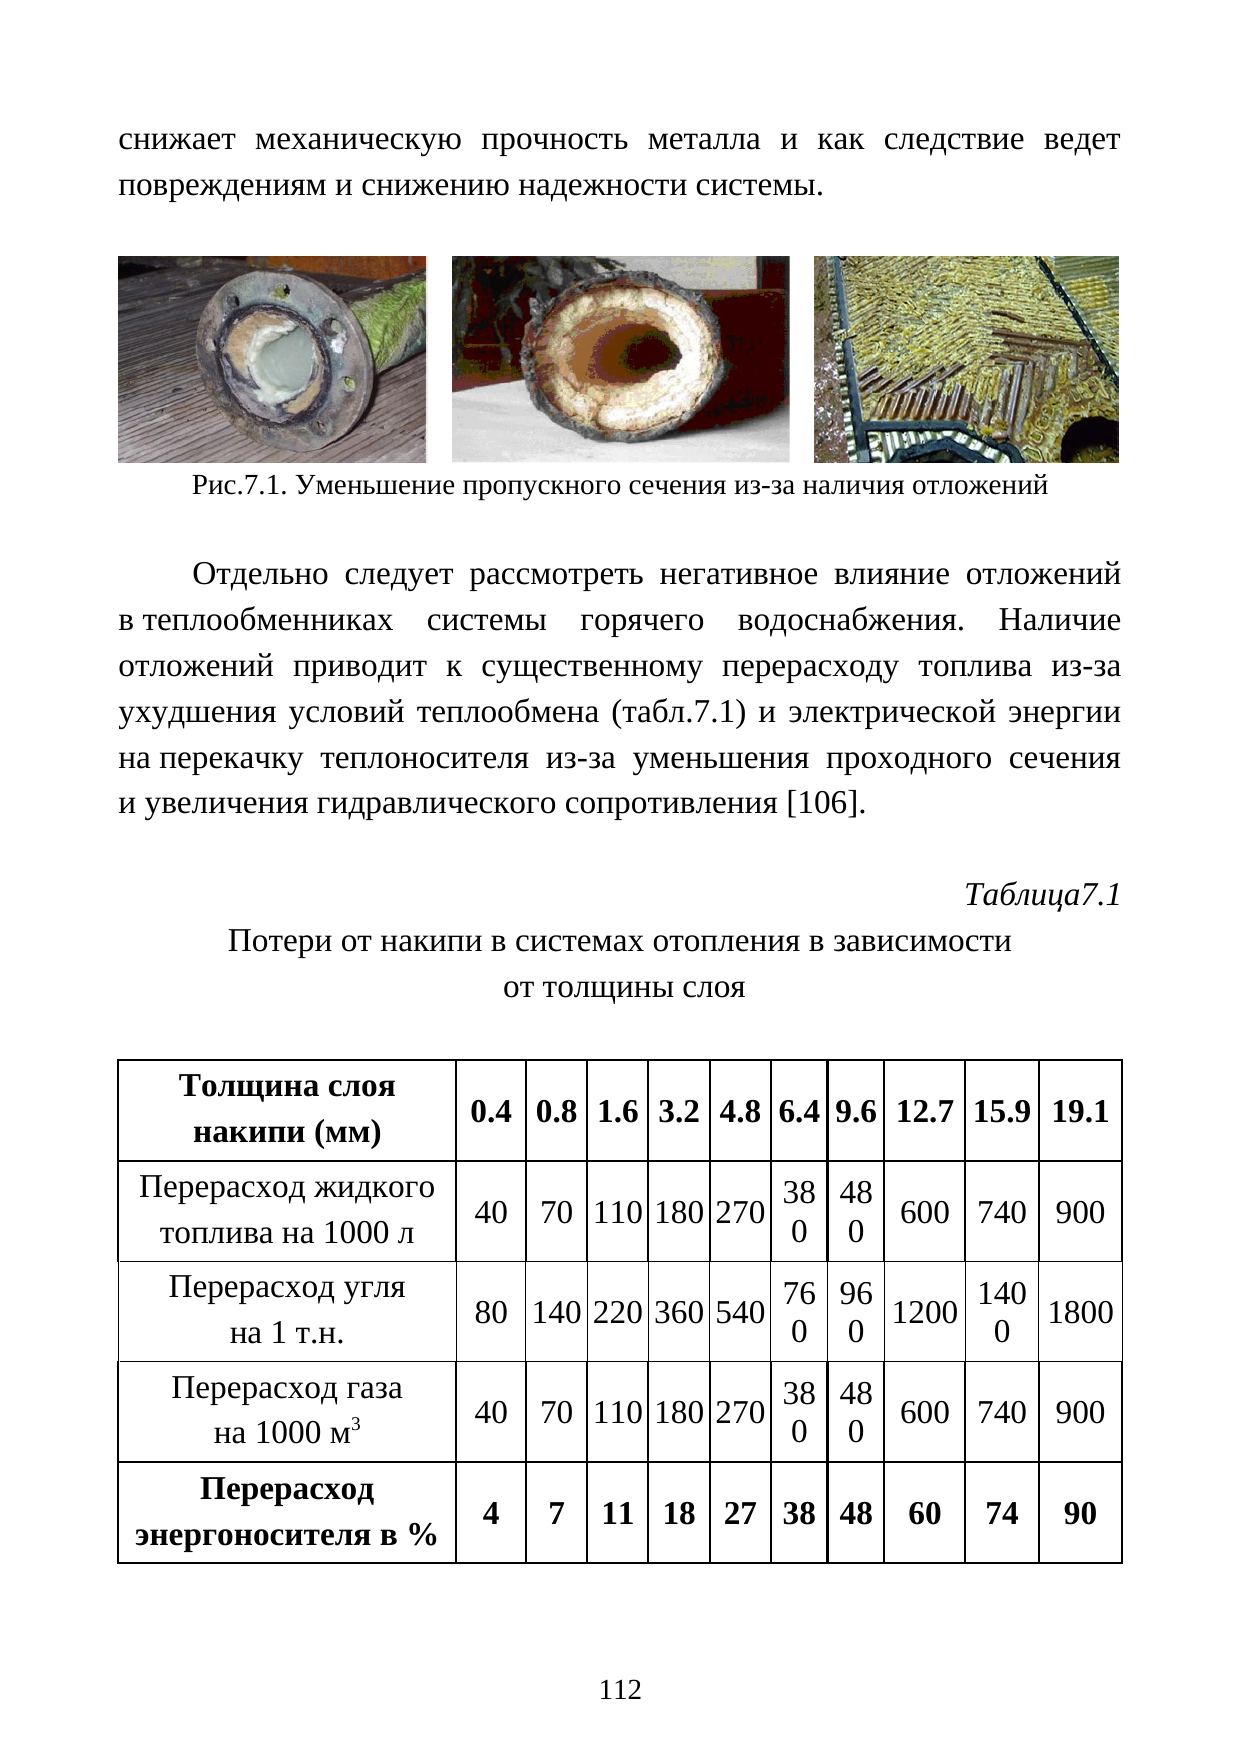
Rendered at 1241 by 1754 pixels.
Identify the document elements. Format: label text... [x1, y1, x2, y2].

table_header [441, 256, 803, 467]
table_cell 70 [527, 1162, 586, 1261]
table_cell 27 [711, 1463, 770, 1562]
table_cell 760 [771, 1262, 827, 1361]
table_cell 600 [885, 1162, 964, 1261]
table_cell Перерасход энергоносителя в % [119, 1463, 455, 1562]
table_cell 600 [885, 1362, 964, 1461]
table_cell 90 [1040, 1463, 1121, 1562]
table_cell 74 [966, 1463, 1038, 1562]
text Таблица7.1 [118, 875, 1122, 913]
table_cell 4 [457, 1463, 525, 1562]
table_cell 140 [526, 1262, 587, 1361]
table_cell 380 [772, 1162, 826, 1261]
table_cell 1200 [885, 1262, 965, 1361]
table_cell 740 [966, 1362, 1038, 1461]
table_cell 270 [711, 1362, 770, 1461]
table_cell 540 [710, 1262, 770, 1361]
table_cell 80 [457, 1262, 525, 1361]
table_header 0.8 [527, 1061, 586, 1159]
table_cell 270 [711, 1162, 770, 1261]
table_header Толщина слоя накипи (мм) [119, 1061, 455, 1159]
table_cell 480 [829, 1162, 883, 1261]
table_header 0.4 [457, 1061, 525, 1159]
table_cell 40 [457, 1162, 525, 1261]
table_cell 18 [649, 1463, 709, 1562]
table_cell 180 [649, 1362, 709, 1461]
table_header 6.4 [772, 1061, 826, 1159]
table_header [107, 256, 441, 467]
table_cell 900 [1040, 1362, 1121, 1461]
table_cell 740 [966, 1162, 1038, 1261]
table_cell 900 [1040, 1162, 1121, 1261]
table_header [803, 256, 1134, 467]
table_cell 1400 [966, 1262, 1038, 1361]
picture [452, 256, 790, 463]
picture [814, 256, 1119, 463]
table_header 15.9 [966, 1061, 1038, 1159]
table_cell 38 [772, 1463, 826, 1562]
table_cell 11 [588, 1463, 647, 1562]
table_header 4.8 [711, 1061, 770, 1159]
table_header 12.7 [885, 1061, 964, 1159]
table_header 3.2 [649, 1061, 709, 1159]
table_cell 48 [829, 1463, 883, 1562]
text от толщины слоя [118, 967, 1122, 1005]
table_cell Перерасход газа на 1000 м3 [119, 1362, 455, 1461]
table_cell 380 [772, 1362, 826, 1461]
table_cell 40 [457, 1362, 525, 1461]
text Рис.7.1. Уменьшение пропускного сечения из-за наличия отложений [118, 467, 1122, 501]
table_cell 7 [527, 1463, 586, 1562]
table_cell 480 [829, 1362, 883, 1461]
table_cell 110 [588, 1162, 647, 1261]
table_cell Перерасход жидкого топлива на 1000 л [119, 1162, 455, 1261]
table_cell 70 [527, 1362, 586, 1461]
table_cell 110 [588, 1362, 647, 1461]
picture [118, 256, 428, 463]
text Отдельно следует рассмотреть негативное влияние отложений в теплообменниках системы горячего водоснабжения. Наличие отложений приводит к существенному перерасходу топлива из-за ухудшения условий теплообмена (табл.7.1) и электрической энергии на перекачку теплоносителя из-за уменьшения проходного сечения и увеличения гидравлического сопротивления [106]. [118, 553, 1122, 821]
table_header 9.6 [829, 1061, 883, 1159]
table_cell 1800 [1039, 1262, 1122, 1361]
table_cell 360 [649, 1262, 709, 1361]
text Потери от накипи в системах отопления в зависимости [118, 921, 1122, 959]
table_cell Перерасход угля на 1 т.н. [119, 1262, 456, 1361]
table_cell 180 [649, 1162, 709, 1261]
table_cell 60 [885, 1463, 964, 1562]
table_header 1.6 [588, 1061, 647, 1159]
table_cell 220 [588, 1262, 648, 1361]
table_cell 960 [828, 1262, 884, 1361]
table_header 19.1 [1040, 1061, 1121, 1159]
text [118, 118, 1122, 202]
